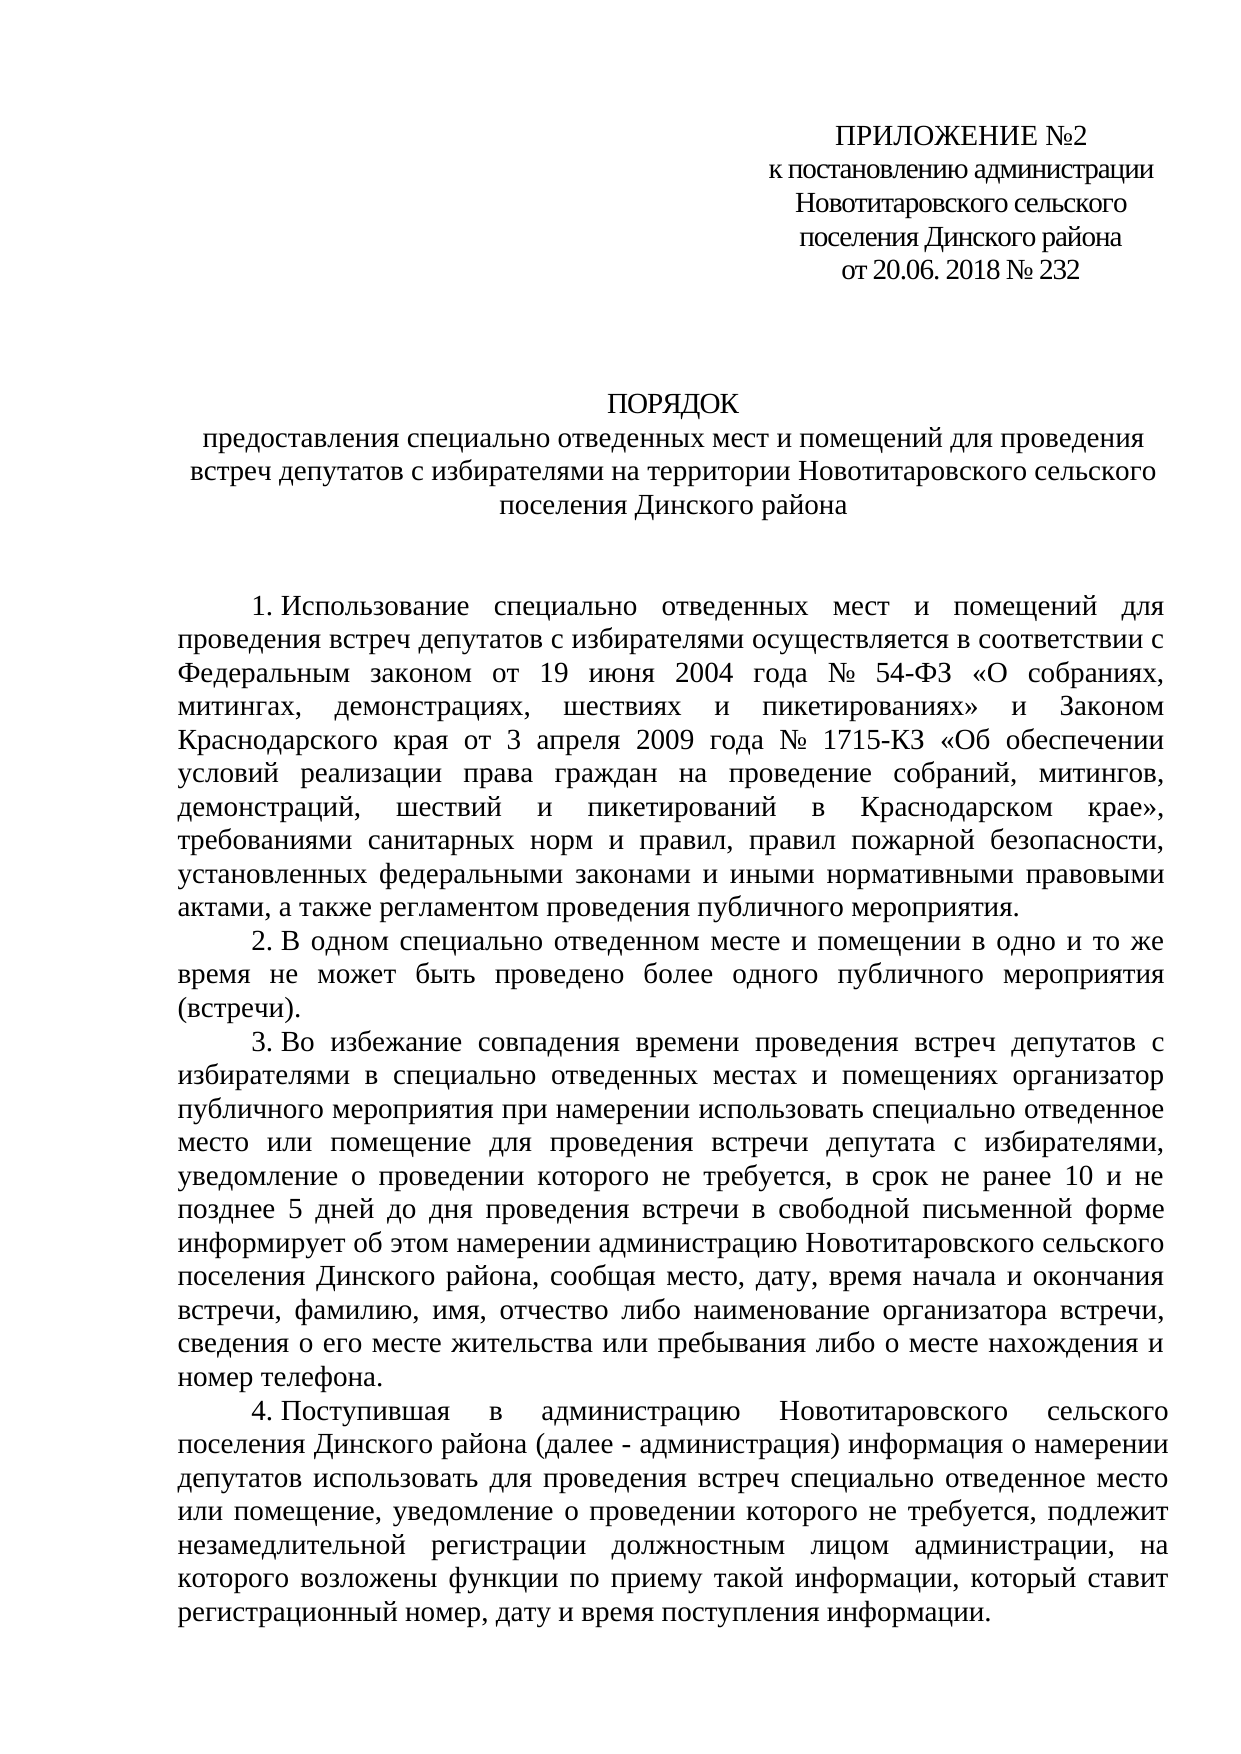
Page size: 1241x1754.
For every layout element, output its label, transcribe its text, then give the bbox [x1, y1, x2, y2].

text ПРИЛОЖЕНИЕ №2 [768, 118, 1155, 152]
list Использование специально отведенных мест и помещений для проведения встреч депутатов с избирателями осуществляется в соответствии с Федеральным законом от 19 июня 2004 года № 54-ФЗ «О собраниях, митингах, демонстрациях, шествиях и пикетированиях» и Законом Краснодарского края от 3 апреля 2009 года № 1715-КЗ «Об обеспечении условий реализации права граждан на проведение собраний, митингов, демонстраций, шествий и пикетирований в Краснодарском крае», требованиями санитарных норм и правил, правил пожарной безопасности, установленных федеральными законами и иными нормативными правовыми актами, а также регламентом проведения публичного мероприятия. [177, 588, 1165, 923]
text ПОРЯДОК [177, 386, 1169, 420]
list В одном специально отведенном месте и помещении в одно и то же время не может быть проведено более одного публичного мероприятия (встречи). [177, 923, 1165, 1024]
list Во избежание совпадения времени проведения встреч депутатов с избирателями в специально отведенных местах и помещениях организатор публичного мероприятия при намерении использовать специально отведенное место или помещение для проведения встречи депутата с избирателями, уведомление о проведении которого не требуется, в срок не ранее 10 и не позднее 5 дней до дня проведения встречи в свободной письменной форме информирует об этом намерении администрацию Новотитаровского сельского поселения Динского района, сообщая место, дату, время начала и окончания встречи, фамилию, имя, отчество либо наименование организатора встречи, сведения о его месте жительства или пребывания либо о месте нахождения и номер телефона. [177, 1024, 1165, 1393]
text предоставления специально отведенных мест и помещений для проведения встреч депутатов с избирателями на территории Новотитаровского сельского поселения Динского района [177, 420, 1169, 521]
text к постановлению администрации Новотитаровского сельского поселения Динского района [768, 152, 1155, 252]
text от 20.06. 2018 № 232 [768, 252, 1155, 286]
list Поступившая в администрацию Новотитаровского сельского поселения Динского района (далее - администрация) информация о намерении депутатов использовать для проведения встреч специально отведенное место или помещение, уведомление о проведении которого не требуется, подлежит незамедлительной регистрации должностным лицом администрации, на которого возложены функции по приему такой информации, который ставит регистрационный номер, дату и время поступления информации. [177, 1393, 1169, 1627]
